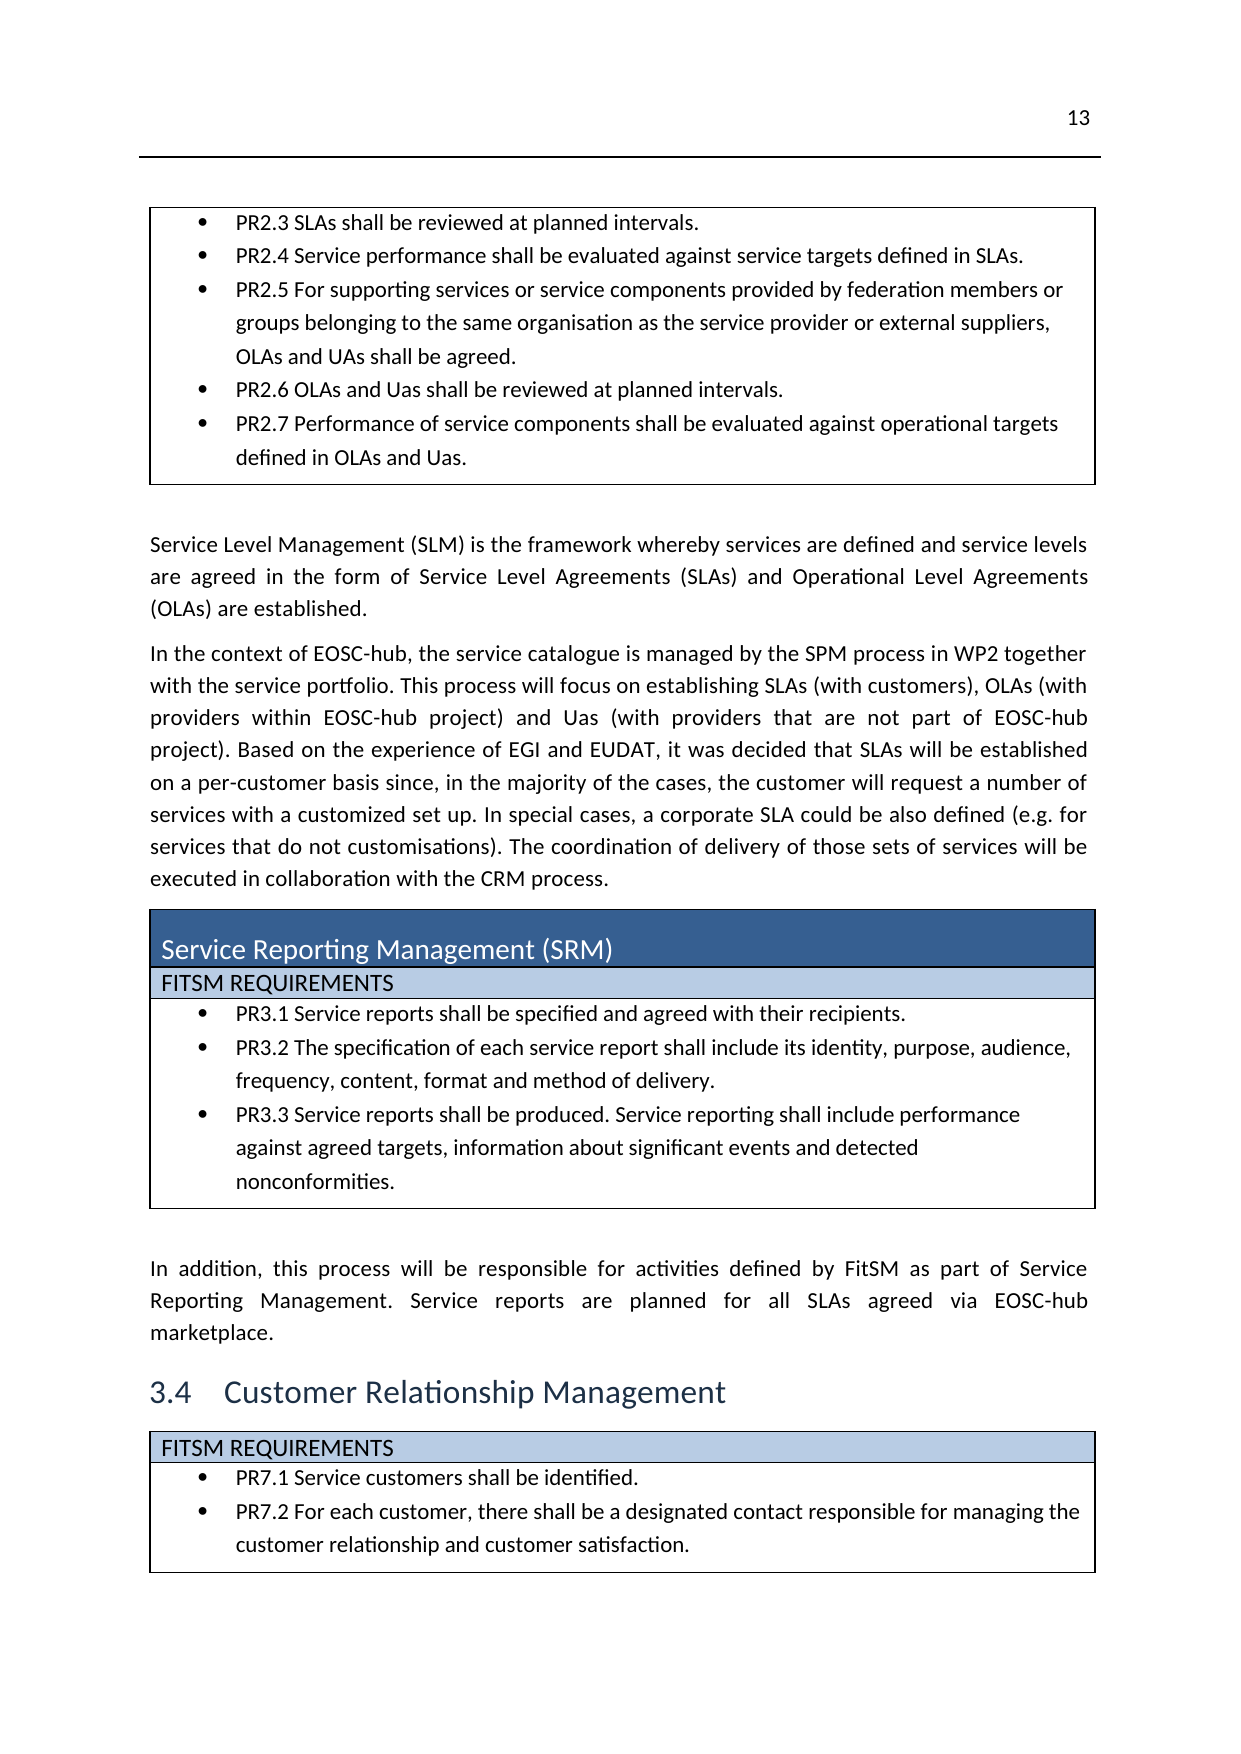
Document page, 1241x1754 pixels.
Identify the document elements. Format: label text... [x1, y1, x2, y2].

table_cell FitSM Requirements [151, 968, 1094, 998]
table_cell PR3.1 Service reports shall be specified and agreed with their recipients. PR3.2 The specification of each service report shall include its identity, purpose, audience, frequency, content, format and method of delivery. PR3.3 Service reports shall be produced. Service reporting shall include performance against agreed targets, information about significant events and detected nonconformities. [151, 999, 1094, 1208]
table_header Service Reporting Management (SRM) [151, 910, 1094, 966]
text In the context of EOSC-hub, the service catalogue is managed by the SPM process in WP2 together with the service portfolio. This process will focus on establishing SLAs (with customers), OLAs (with providers within EOSC-hub project) and Uas (with providers that are not part of EOSC-hub project). Based on the experience of EGI and EUDAT, it was decided that SLAs will be established on a per-customer basis since, in the majority of the cases, the customer will request a number of services with a customized set up. In special cases, a corporate SLA could be also defined (e.g. for services that do not customisations). The coordination of delivery of those sets of services will be executed in collaboration with the CRM process. [150, 639, 1090, 892]
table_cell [151, 208, 1094, 484]
text In addition, this process will be responsible for activities defined by FitSM as part of Service Reporting Management. Service reports are planned for all SLAs agreed via EOSC-hub marketplace. [150, 1254, 1090, 1346]
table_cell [151, 1463, 1094, 1572]
subtitle Customer Relationship Management [149, 1371, 1090, 1412]
table_header FitSM Requirements [151, 1432, 1094, 1462]
text Service Level Management (SLM) is the framework whereby services are defined and service levels are agreed in the form of Service Level Agreements (SLAs) and Operational Level Agreements (OLAs) are established. [150, 530, 1090, 622]
